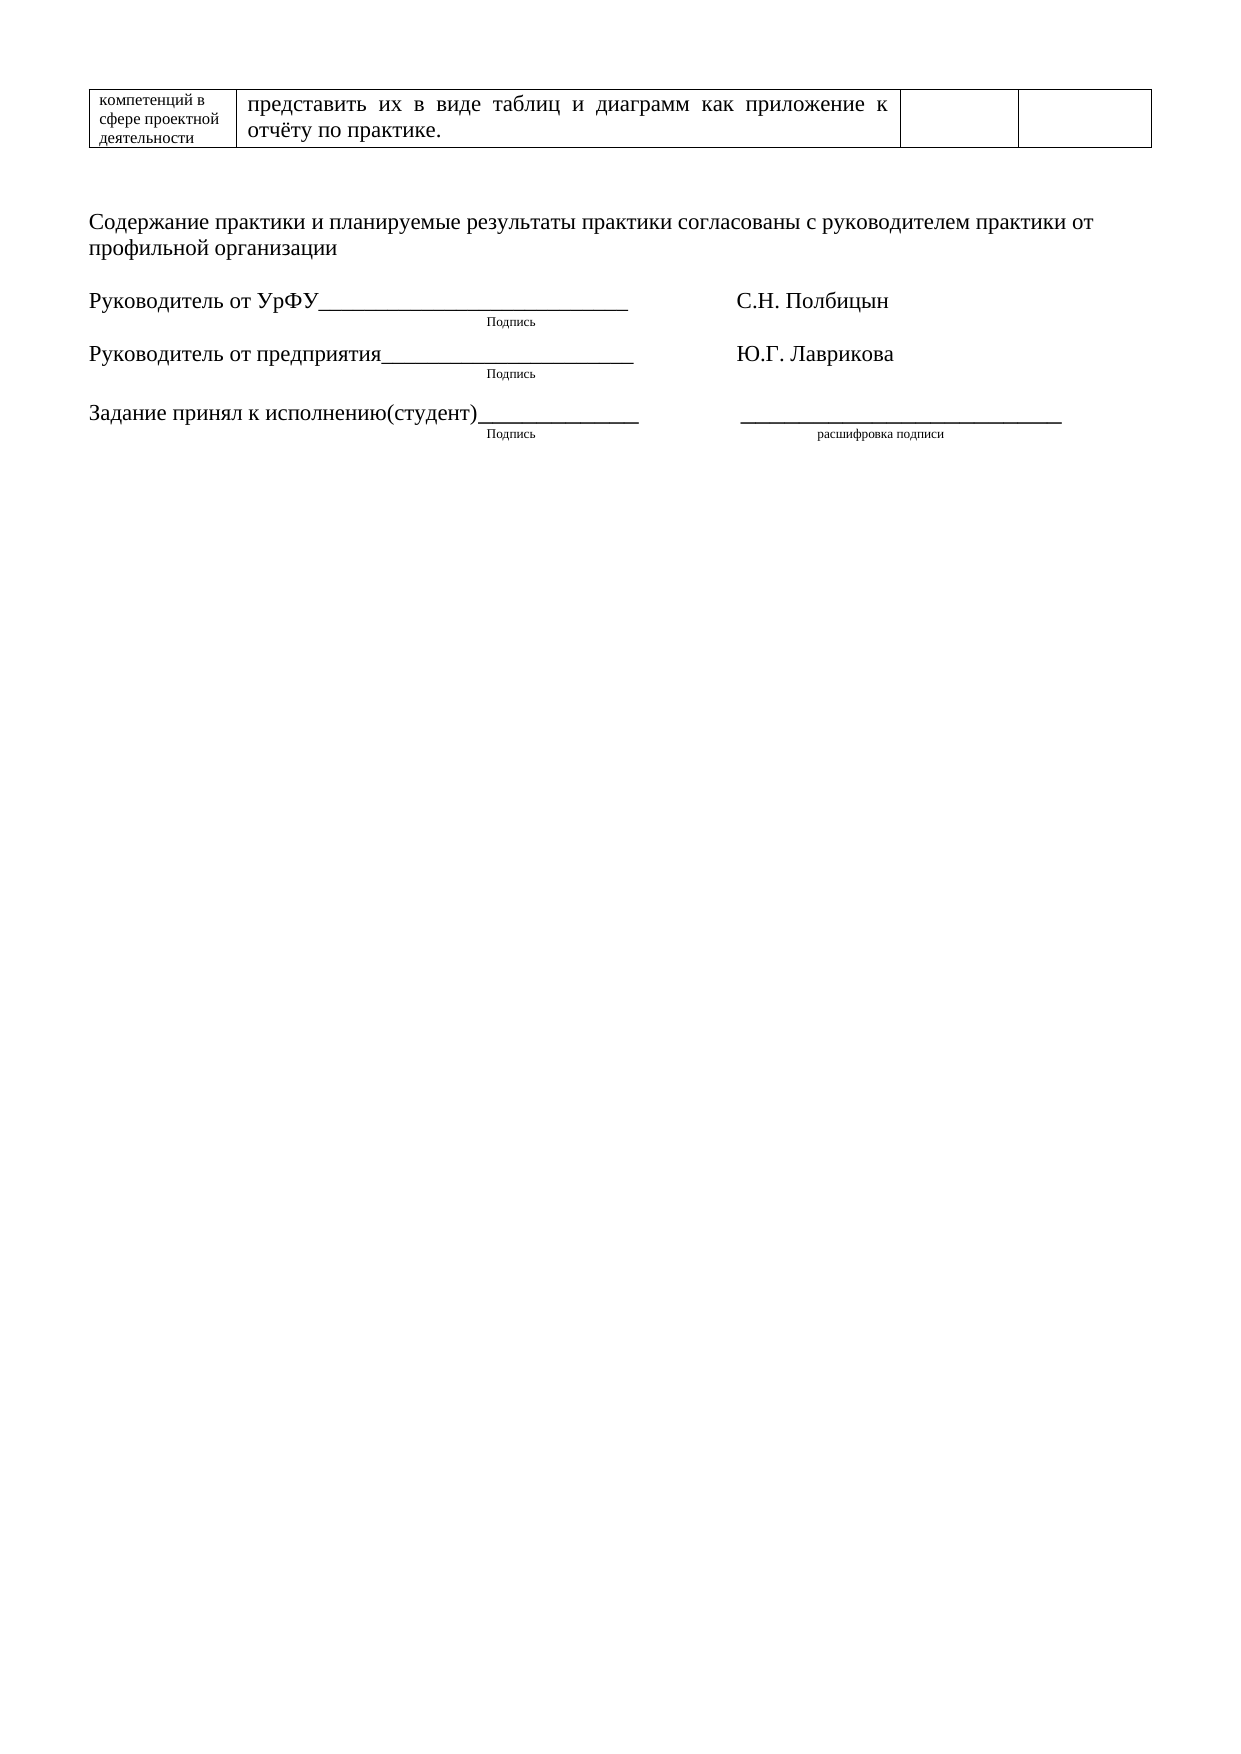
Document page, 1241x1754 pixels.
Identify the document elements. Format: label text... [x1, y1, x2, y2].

text Подпись [89, 366, 1152, 393]
table_cell [1019, 90, 1151, 147]
text Подпись [89, 313, 1152, 340]
table_cell [901, 90, 1018, 147]
text Руководитель от предприятия______________________ Ю.Г. Лаврикова [89, 340, 1152, 366]
text Содержание практики и планируемые результаты практики согласованы с руководителем практики от профильной организации [89, 208, 1152, 261]
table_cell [237, 90, 900, 147]
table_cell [90, 90, 236, 147]
text Подпись расшифровка подписи [89, 426, 1152, 452]
text Задание принял к исполнению(студент)___________ ______________________ [89, 393, 1152, 426]
text Руководитель от УрФУ___________________________ С.Н. Полбицын [89, 287, 1152, 313]
